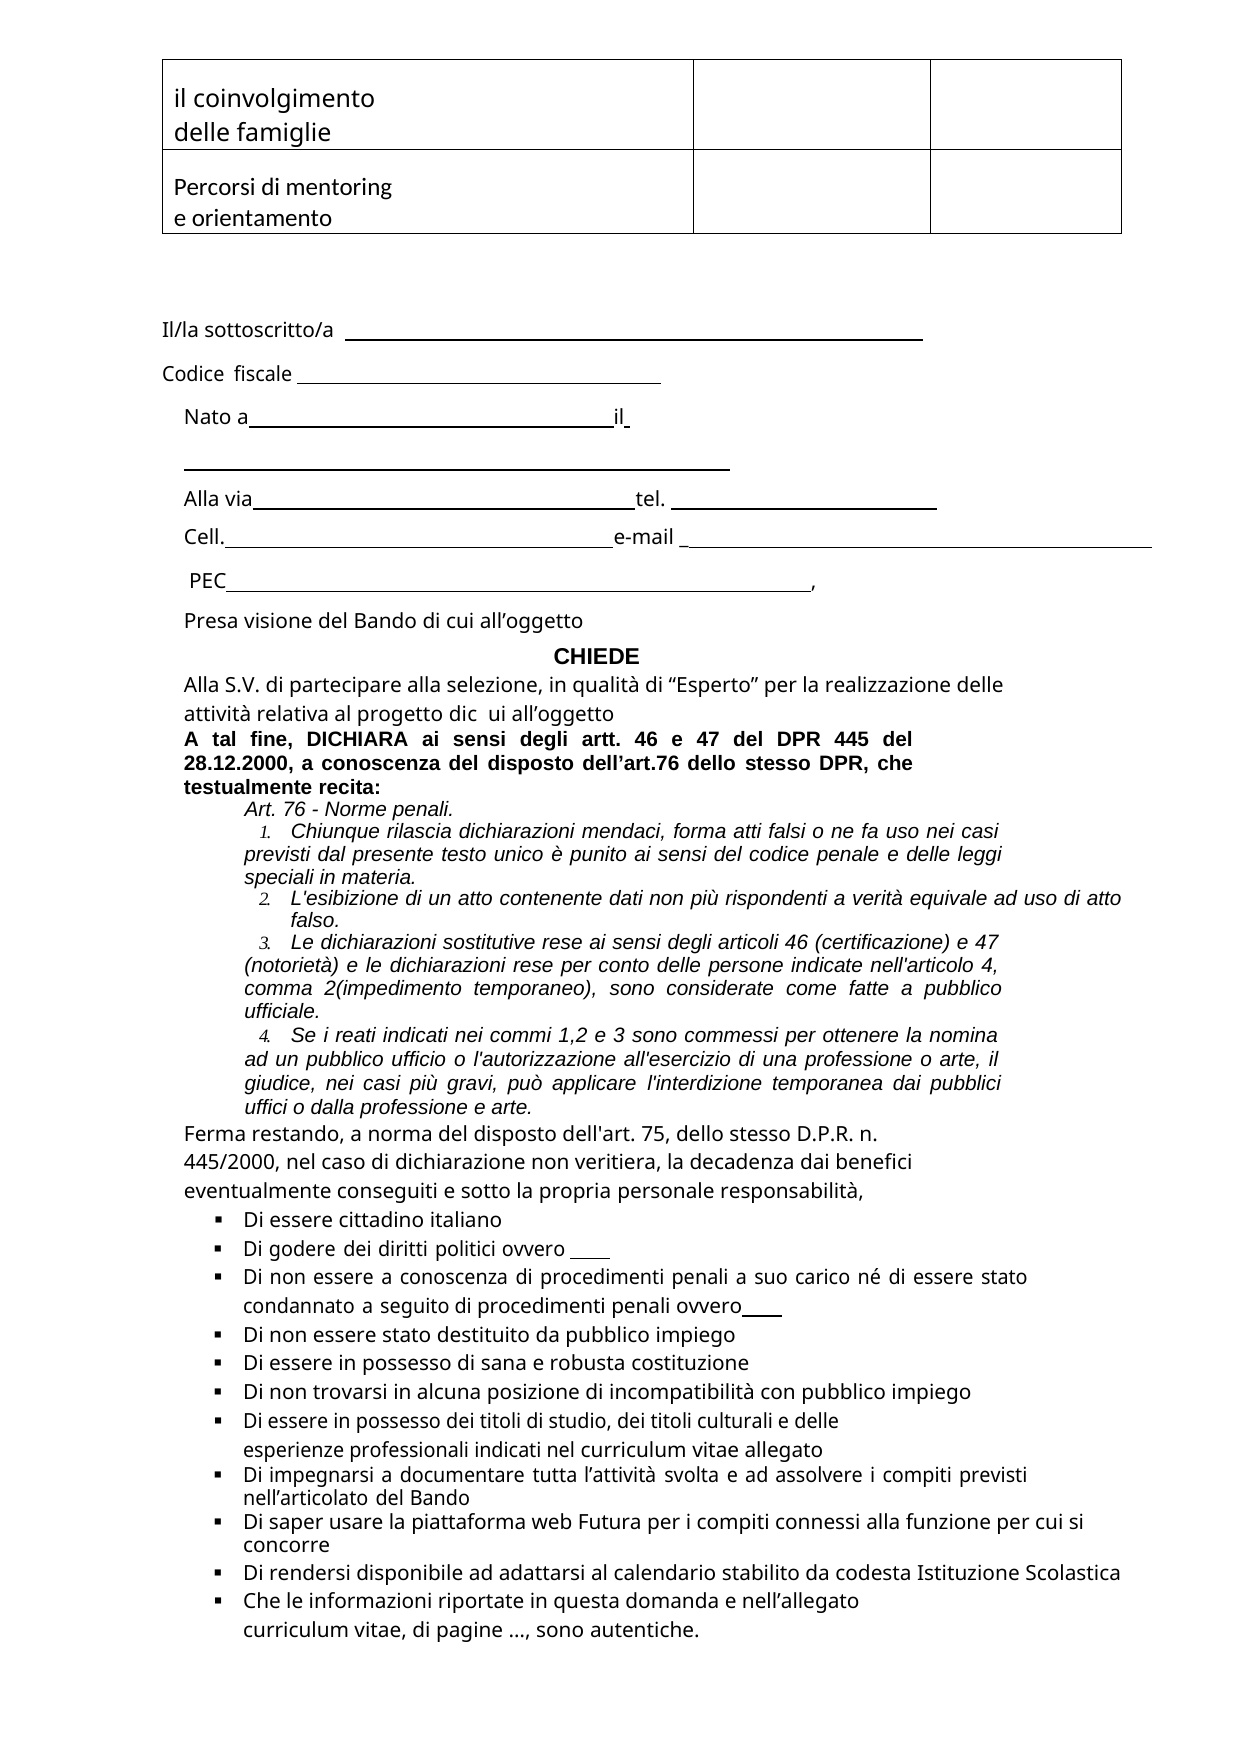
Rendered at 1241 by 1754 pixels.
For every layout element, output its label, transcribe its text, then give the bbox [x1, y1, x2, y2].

text Alla via tel. [184, 488, 1122, 511]
table_cell Percorsi di mentoring e orientamento [163, 150, 693, 232]
list Di non trovarsi in alcuna posizione di incompatibilità con pubblico impiego [213, 1377, 1122, 1406]
text Art. 76 - Norme penali. [244, 799, 1122, 821]
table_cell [163, 60, 693, 149]
list Di godere dei diritti politici ovvero [213, 1234, 1122, 1262]
list Di non essere a conoscenza di procedimenti penali a suo carico né di essere stato condannato a seguito di procedimenti penali ovvero [213, 1262, 1036, 1319]
list Di saper usare la piattaforma web Futura per i compiti connessi alla funzione per cui si concorre [213, 1510, 1122, 1557]
list Se i reati indicati nei commi 1,2 e 3 sono commessi per ottenere la nomina ad un pubblico ufficio o l'autorizzazione all'esercizio di una professione o arte, il giudice, nei casi più gravi, può applicare l'interdizione temporanea dai pubblici uffici o dalla professione e arte. [244, 1023, 1001, 1119]
text Alla S.V. di partecipare alla selezione, in qualità di “Esperto” per la realizzazione delle attività relativa al progetto dic ui all’oggetto [184, 670, 1037, 727]
text Cell. e-mail _ PEC , [184, 522, 971, 595]
text CHIEDE [156, 643, 1037, 669]
list Di rendersi disponibile ad adattarsi al calendario stabilito da codesta Istituzione Scolastica [213, 1558, 1122, 1586]
table_cell [931, 150, 1121, 232]
text Presa visione del Bando di cui all’oggetto [184, 611, 1122, 633]
table_cell [694, 150, 930, 232]
text A tal fine, DICHIARA ai sensi degli artt. 46 e 47 del DPR 445 del 28.12.2000, a conoscenza del disposto dell’art.76 dello stesso DPR, che testualmente recita: [184, 727, 913, 799]
text Il/la sottoscritto/a Codice fiscale [162, 315, 1122, 387]
list Di essere in possesso di sana e robusta costituzione [213, 1348, 1122, 1377]
table_cell [931, 60, 1121, 149]
list Di essere in possesso dei titoli di studio, dei titoli culturali e delle esperienze professionali indicati nel curriculum vitae allegato [213, 1406, 940, 1463]
list Che le informazioni riportate in questa domanda e nell’allegato curriculum vitae, di pagine …, sono autentiche. [213, 1586, 959, 1644]
list Chiunque rilascia dichiarazioni mendaci, forma atti falsi o ne fa uso nei casi previsti dal presente testo unico è punito ai sensi del codice penale e delle leggi speciali in materia. [244, 821, 1002, 889]
text Ferma restando, a norma del disposto dell'art. 75, dello stesso D.P.R. n. 445/2000, nel caso di dichiarazione non veritiera, la decadenza dai benefici eventualmente conseguiti e sotto la propria personale responsabilità, [184, 1119, 958, 1204]
table_cell [694, 60, 930, 149]
list Di essere cittadino italiano [213, 1205, 1122, 1233]
list Di non essere stato destituito da pubblico impiego [213, 1320, 1122, 1348]
list Di impegnarsi a documentare tutta l’attività svolta e ad assolvere i compiti previsti nell’articolato del Bando [213, 1463, 1122, 1510]
text Nato a il , Residente in [184, 402, 632, 469]
list Le dichiarazioni sostitutive rese ai sensi degli articoli 46 (certificazione) e 47 (notorietà) e le dichiarazioni rese per conto delle persone indicate nell'articolo 4, comma 2(impedimento temporaneo), sono considerate come fatte a pubblico ufficiale. [244, 931, 1002, 1023]
list L'esibizione di un atto contenente dati non più rispondenti a verità equivale ad uso di atto falso. [259, 889, 1122, 931]
